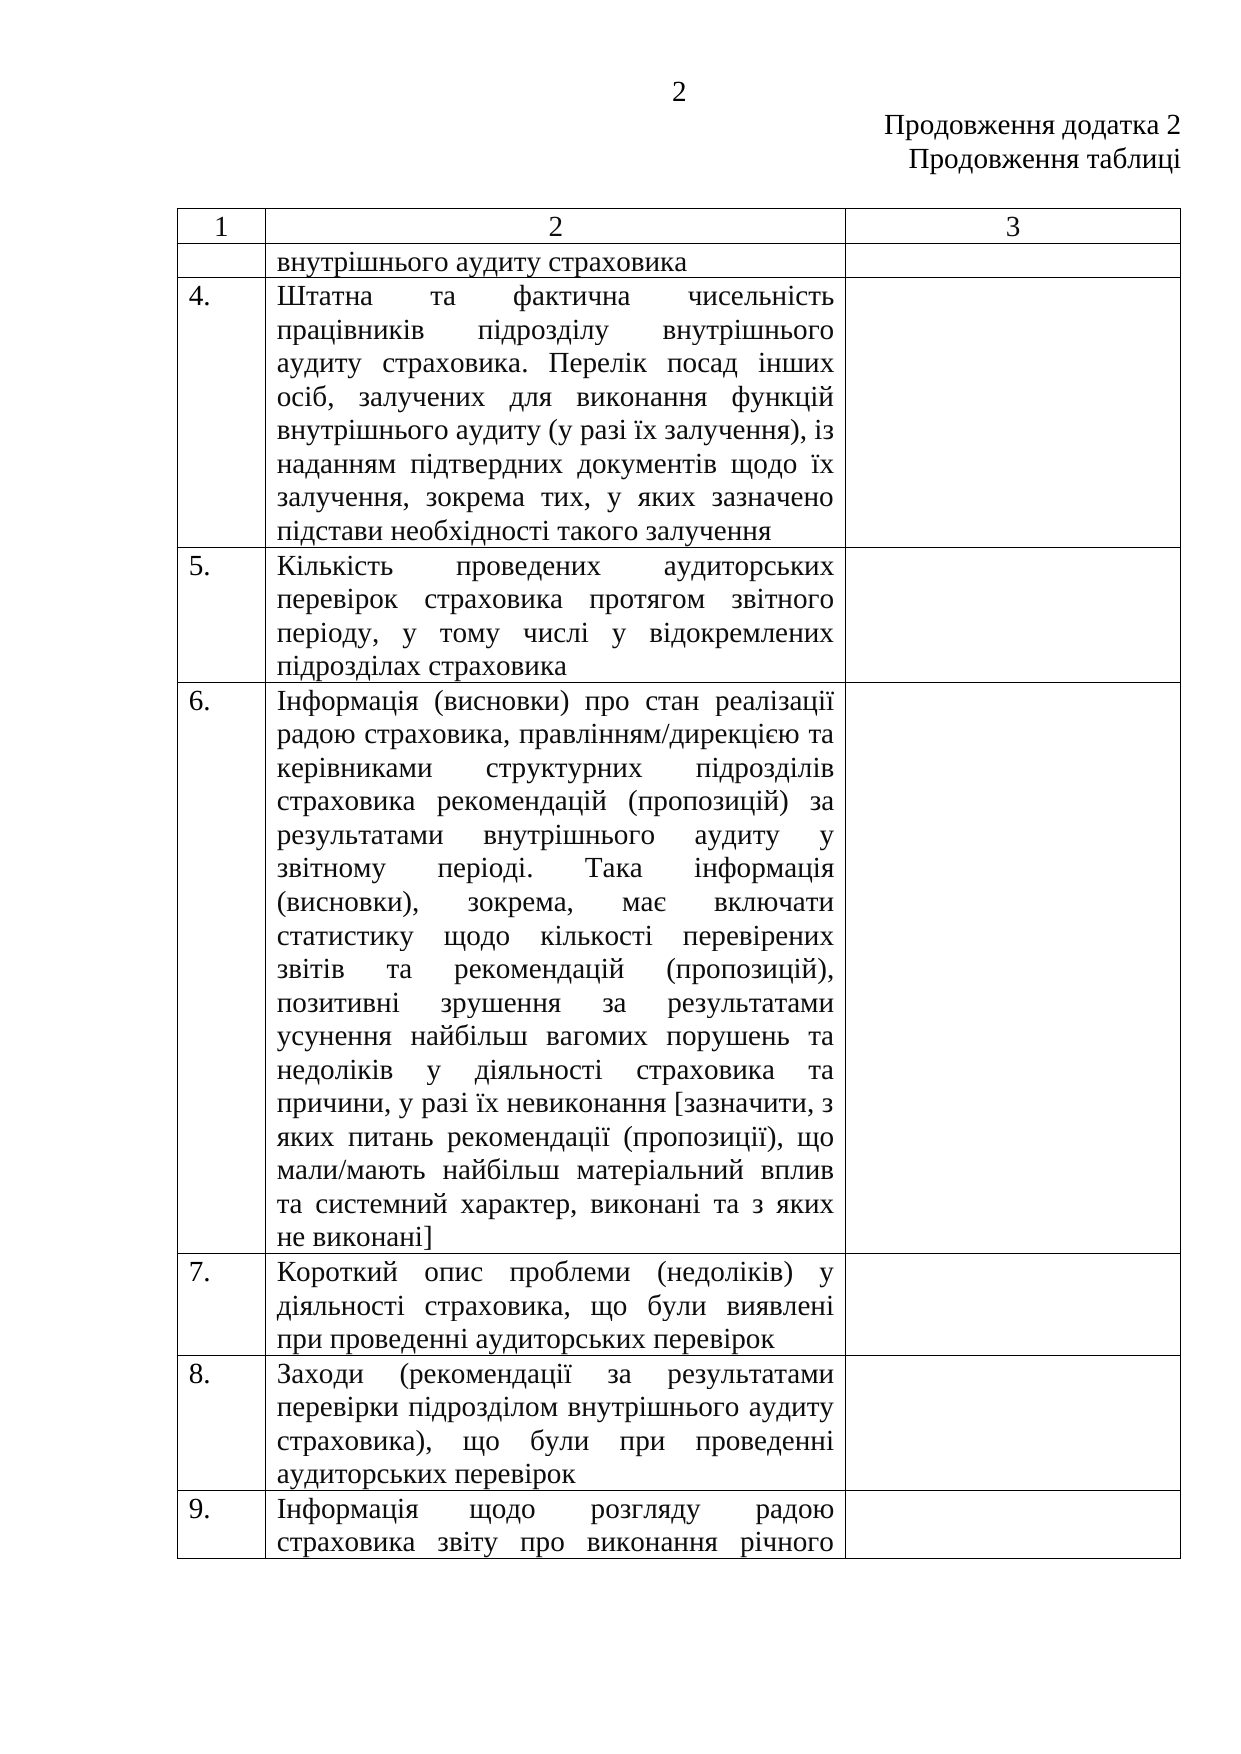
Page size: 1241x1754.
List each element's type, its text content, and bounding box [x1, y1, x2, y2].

table_cell Заходи (рекомендації за результатами перевірки підрозділом внутрішнього аудиту страховика), що були при проведенні аудиторських перевірок [576, 1356, 845, 1490]
table_header 1 [178, 209, 265, 243]
table_cell [846, 244, 1180, 277]
table_cell Кількість проведених аудиторських перевірок страховика протягом звітного періоду, у тому числі у відокремлених підрозділах страховика [266, 548, 845, 682]
table_cell [178, 244, 265, 277]
table_cell Короткий опис проблеми (недоліків) у діяльності страховика, що були виявлені при проведенні аудиторських перевірок [775, 1254, 845, 1355]
table_cell [846, 1491, 1180, 1558]
table_cell [178, 278, 265, 547]
table_cell [846, 683, 1180, 1253]
table_header 2 [266, 209, 845, 243]
table_cell [178, 548, 265, 682]
table_cell [846, 548, 1180, 682]
table_cell [178, 683, 265, 1253]
table_cell [846, 1356, 1180, 1490]
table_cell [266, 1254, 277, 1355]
table_cell [178, 1491, 265, 1558]
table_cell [266, 244, 845, 277]
table_header 3 [846, 209, 1180, 243]
table_cell [178, 1254, 265, 1355]
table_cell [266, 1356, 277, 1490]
table_cell [846, 1254, 1180, 1355]
table_cell Інформація (висновки) про стан реалізації радою страховика, правлінням/дирекцією та керівниками структурних підрозділів страховика рекомендацій (пропозицій) за результатами внутрішнього аудиту у звітному періоді. Така інформація (висновки), зокрема, має включати статистику щодо кількості перевірених звітів та рекомендацій (пропозицій), позитивні зрушення за результатами усунення найбільш вагомих порушень та недоліків у діяльності страховика та причини, у разі їх невиконання [зазначити, з яких питань рекомендації (пропозиції), що мали/мають найбільш матеріальний вплив та системний характер, виконані та з яких не виконані] [266, 683, 845, 1253]
table_cell Штатна та фактична чисельність працівників підрозділу внутрішнього аудиту страховика. Перелік посад інших осіб, залучених для виконання функцій внутрішнього аудиту (у разі їх залучення), із наданням підтвердних документів щодо їх залучення, зокрема тих, у яких зазначено підстави необхідності такого залучення [266, 278, 845, 547]
table_cell [846, 278, 1180, 547]
table_cell [178, 1356, 265, 1490]
